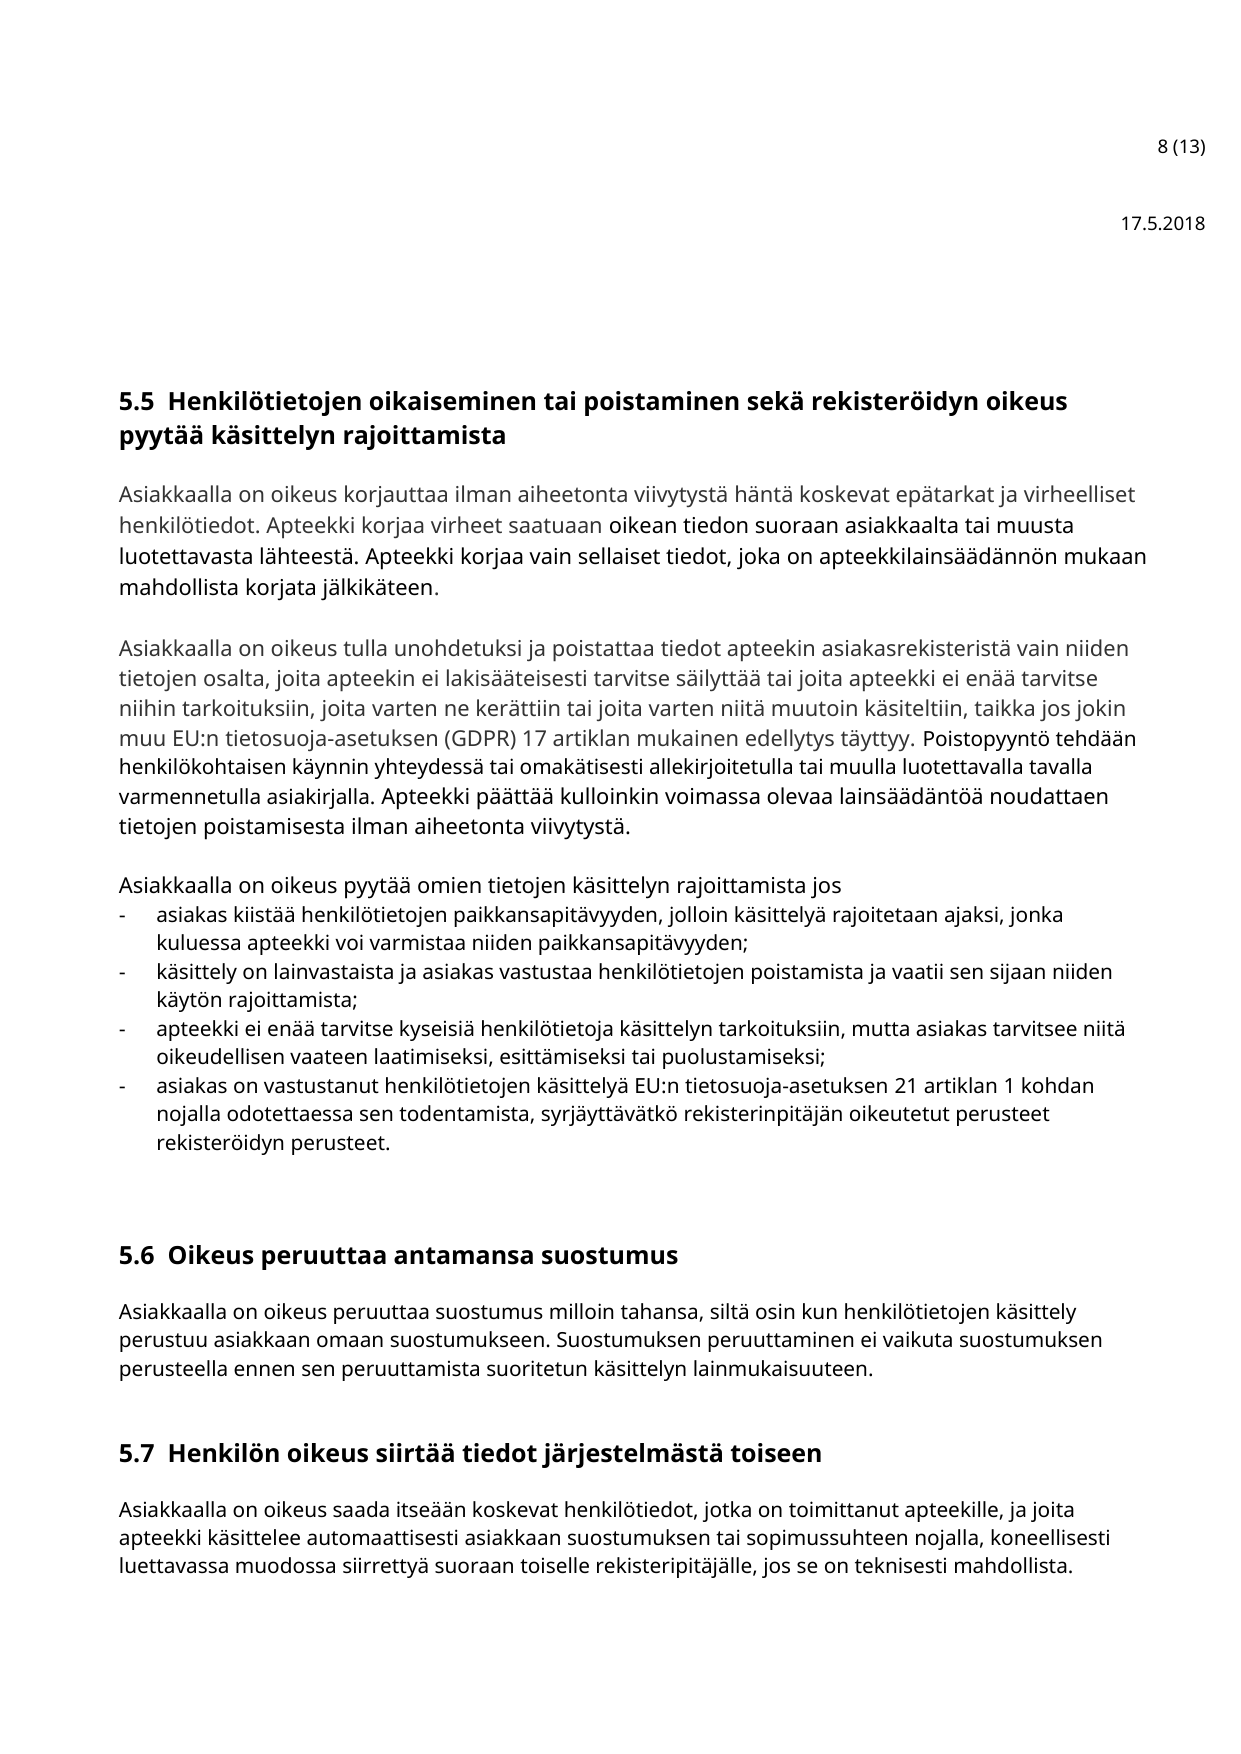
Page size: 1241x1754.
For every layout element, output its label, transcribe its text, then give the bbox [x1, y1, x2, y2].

subtitle Henkilön oikeus siirtää tiedot järjestelmästä toiseen [119, 1436, 1152, 1470]
text apteekki ei enää tarvitse kyseisiä henkilötietoja käsittelyn tarkoituksiin, mutta asiakas tarvitsee niitä oikeudellisen vaateen laatimiseksi, esittämiseksi tai puolustamiseksi; [119, 1014, 1152, 1071]
text Asiakkaalla on oikeus peruuttaa suostumus milloin tahansa, siltä osin kun henkilötietojen käsittely perustuu asiakkaan omaan suostumukseen. Suostumuksen peruuttaminen ei vaikuta suostumuksen perusteella ennen sen peruuttamista suoritetun käsittelyn lainmukaisuuteen. [119, 1297, 1152, 1382]
text asiakas on vastustanut henkilötietojen käsittelyä EU:n tietosuoja-asetuksen 21 artiklan 1 kohdan nojalla odotettaessa sen todentamista, syrjäyttävätkö rekisterinpitäjän oikeutetut perusteet rekisteröidyn perusteet. [119, 1071, 1152, 1156]
text Asiakkaalla on oikeus saada itseään koskevat henkilötiedot, jotka on toimittanut apteekille, ja joita apteekki käsittelee automaattisesti asiakkaan suostumuksen tai sopimussuhteen nojalla, koneellisesti luettavassa muodossa siirrettyä suoraan toiselle rekisteripitäjälle, jos se on teknisesti mahdollista. [119, 1495, 1152, 1580]
text käsittely on lainvastaista ja asiakas vastustaa henkilötietojen poistamista ja vaatii sen sijaan niiden käytön rajoittamista; [119, 957, 1152, 1014]
subtitle Henkilötietojen oikaiseminen tai poistaminen sekä rekisteröidyn oikeus pyytää käsittelyn rajoittamista [119, 384, 1152, 452]
list asiakas kiistää henkilötietojen paikkansapitävyyden, jolloin käsittelyä rajoitetaan ajaksi, jonka kuluessa apteekki voi varmistaa niiden paikkansapitävyyden; [119, 900, 1152, 957]
subtitle Oikeus peruuttaa antamansa suostumus [119, 1238, 1152, 1272]
text Asiakkaalla on oikeus korjauttaa ilman aiheetonta viivytystä häntä koskevat epätarkat ja virheelliset henkilötiedot. Apteekki korjaa virheet saatuaan oikean tiedon suoraan asiakkaalta tai muusta luotettavasta lähteestä. Apteekki korjaa vain sellaiset tiedot, joka on apteekkilainsäädännön mukaan mahdollista korjata jälkikäteen. [119, 477, 1152, 602]
text Asiakkaalla on oikeus pyytää omien tietojen käsittelyn rajoittamista jos [119, 870, 1152, 900]
text Asiakkaalla on oikeus tulla unohdetuksi ja poistattaa tiedot apteekin asiakasrekisteristä vain niiden tietojen osalta, joita apteekin ei lakisääteisesti tarvitse säilyttää tai joita apteekki ei enää tarvitse niihin tarkoituksiin, joita varten ne kerättiin tai joita varten niitä muutoin käsiteltiin, taikka jos jokin muu EU:n tietosuoja-asetuksen (GDPR) 17 artiklan mukainen edellytys täyttyy. Poistopyyntö tehdään henkilökohtaisen käynnin yhteydessä tai omakätisesti allekirjoitetulla tai muulla luotettavalla tavalla varmennetulla asiakirjalla. Apteekki päättää kulloinkin voimassa olevaa lainsäädäntöä noudattaen tietojen poistamisesta ilman aiheetonta viivytystä. [119, 633, 1152, 841]
